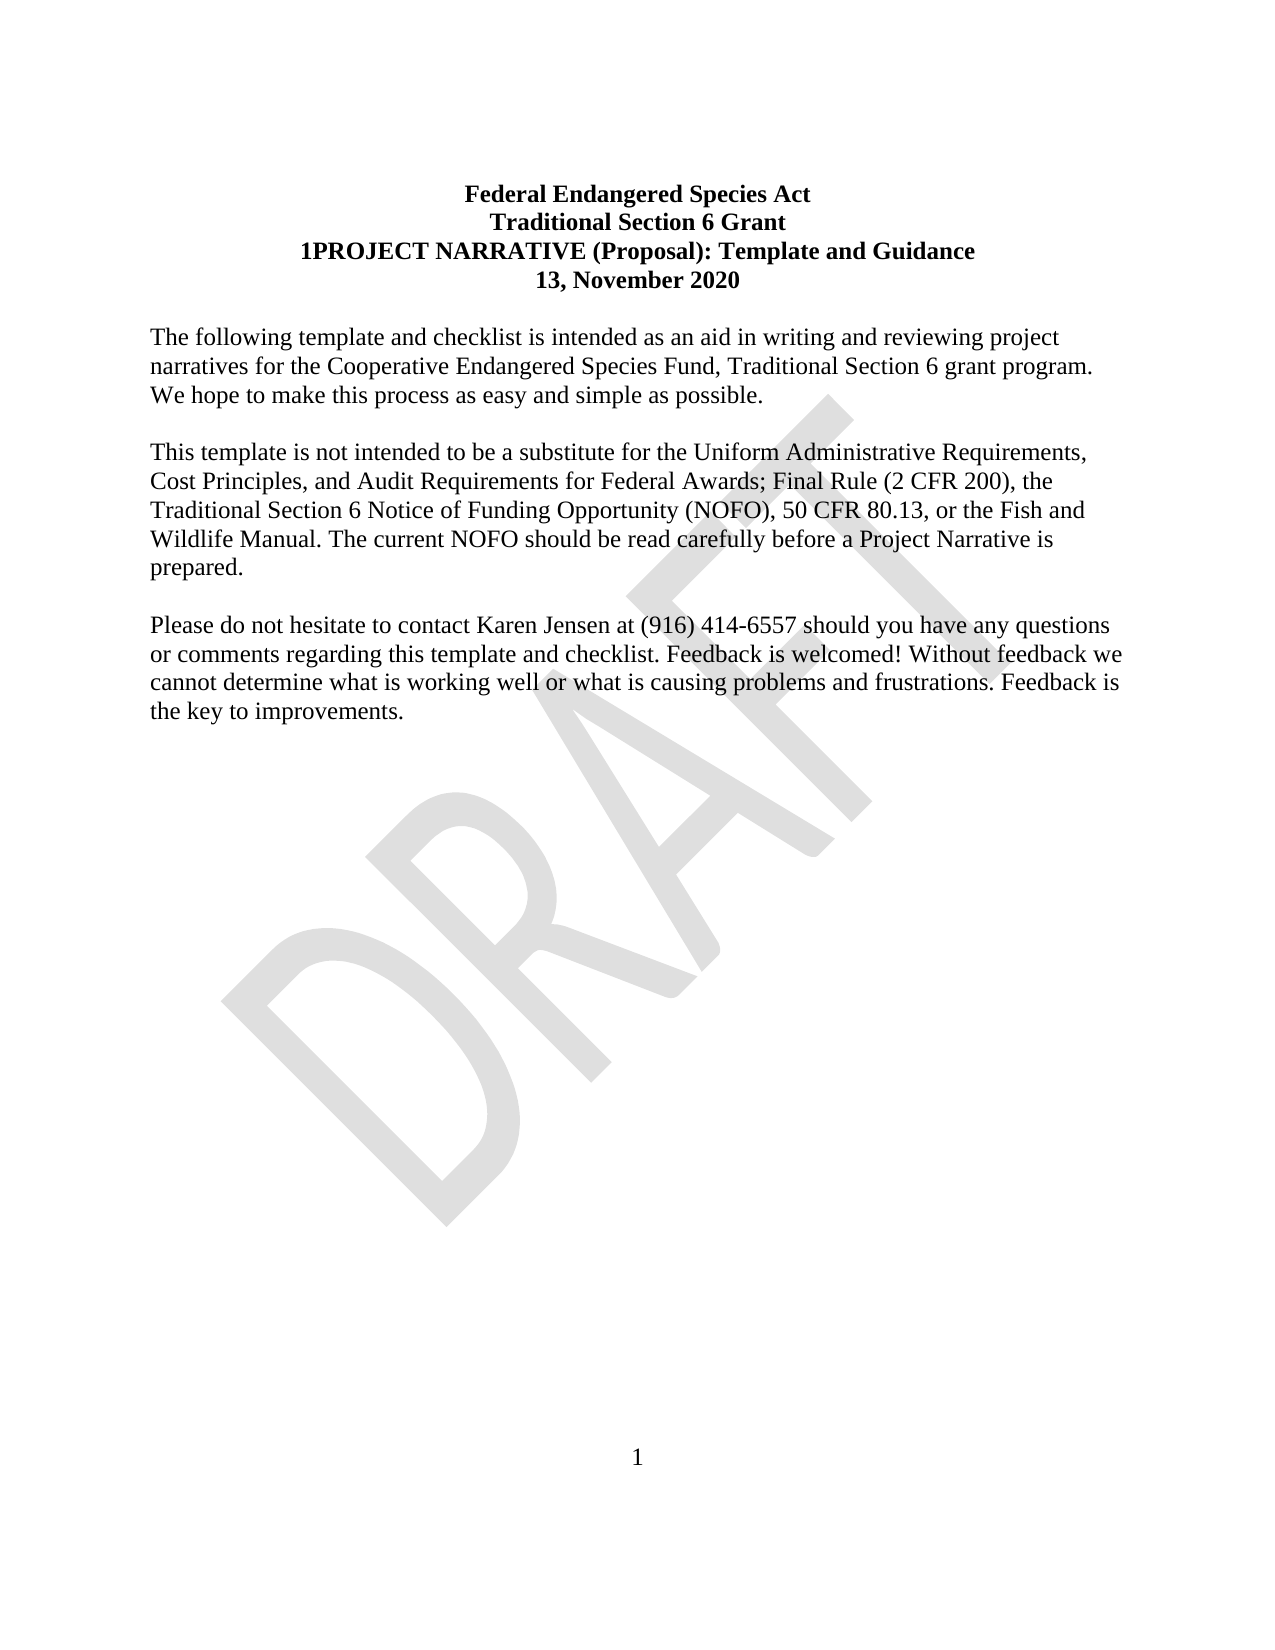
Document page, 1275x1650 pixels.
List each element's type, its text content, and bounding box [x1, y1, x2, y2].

text This template is not intended to be a substitute for the Uniform Administrative Requirements, Cost Principles, and Audit Requirements for Federal Awards; Final Rule (2 CFR 200), the Traditional Section 6 Notice of Funding Opportunity (NOFO), 50 CFR 80.13, or the Fish and Wildlife Manual. The current NOFO should be read carefully before a Project Narrative is prepared. [150, 437, 1125, 581]
text The following template and checklist is intended as an aid in writing and reviewing project narratives for the Cooperative Endangered Species Fund, Traditional Section 6 grant program. We hope to make this process as easy and simple as possible. [150, 322, 1125, 409]
text 13, November 2020 [150, 265, 1125, 294]
text PROJECT NARRATIVE (Proposal): Template and Guidance [150, 236, 1125, 265]
text Traditional Section 6 Grant [150, 207, 1125, 236]
text Please do not hesitate to contact Karen Jensen at (916) 414-6557 should you have any questions or comments regarding this template and checklist. Feedback is welcomed! Without feedback we cannot determine what is working well or what is causing problems and frustrations. Feedback is the key to improvements. [150, 610, 1125, 725]
text Federal Endangered Species Act [150, 179, 1125, 207]
